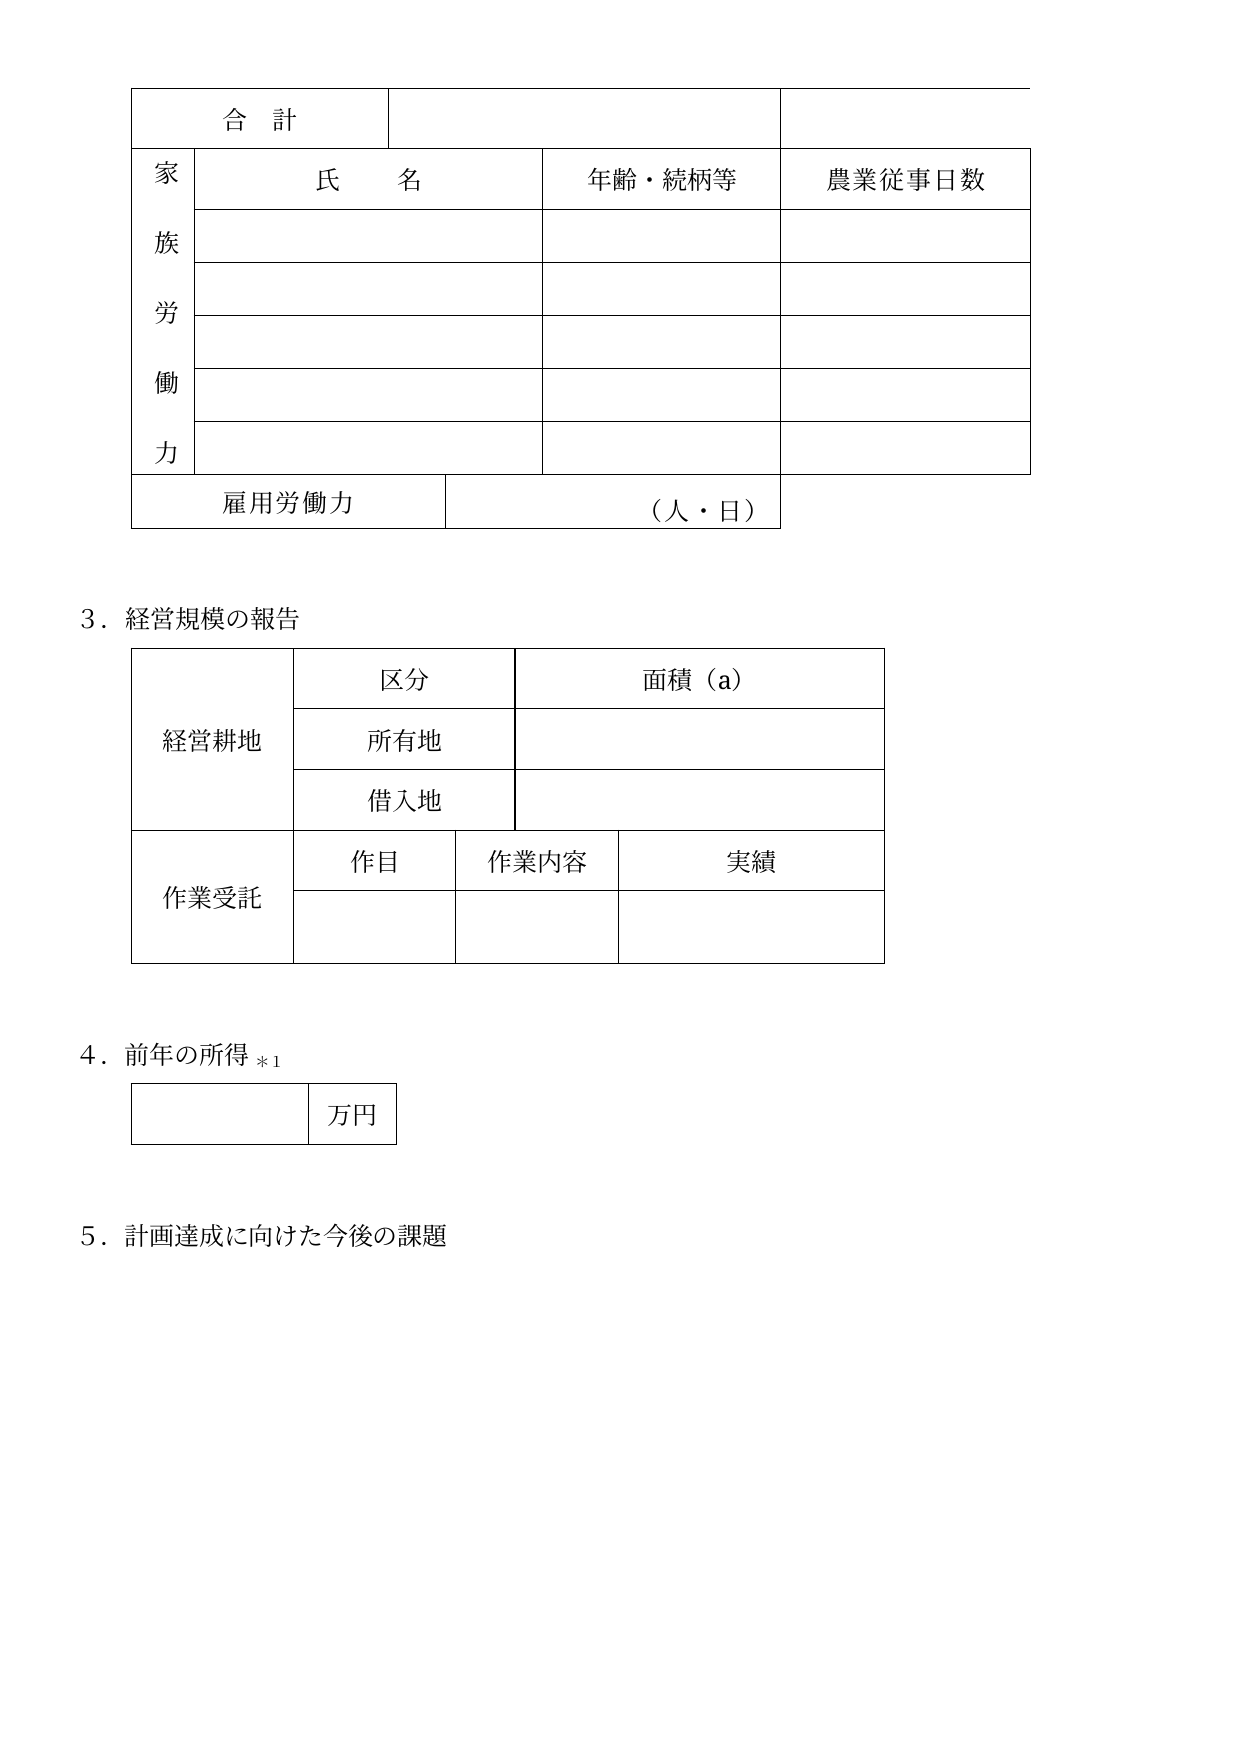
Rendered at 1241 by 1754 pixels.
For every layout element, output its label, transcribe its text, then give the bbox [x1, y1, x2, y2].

table_cell 合 計 [132, 89, 388, 148]
table_cell [456, 891, 618, 963]
table_cell [543, 316, 780, 368]
table_cell [294, 891, 455, 963]
table_cell 家 族 労 働 力 [132, 149, 194, 474]
table_cell 作業受託 [132, 831, 293, 963]
table_cell 作目 [294, 831, 455, 890]
table_cell [195, 210, 542, 262]
text ５．計画達成に向けた今後の課題 [75, 1204, 1165, 1264]
table_cell 農業従事日数 [781, 149, 1030, 209]
table_cell 所有地 [294, 709, 514, 769]
table_cell [543, 263, 780, 315]
table_header 経営耕地 [132, 649, 293, 829]
table_cell [195, 422, 542, 474]
table_cell 作業内容 [456, 831, 618, 890]
table_cell [195, 316, 542, 368]
table_cell [543, 422, 780, 474]
table_cell [781, 316, 1030, 368]
table_cell [195, 369, 542, 421]
table_header 面積（a） [516, 649, 884, 708]
table_cell [781, 369, 1030, 421]
table_cell [543, 210, 780, 262]
table_cell 実績 [619, 831, 884, 890]
table_cell 氏 名 [195, 149, 542, 209]
table_cell [389, 89, 780, 148]
table_cell [781, 263, 1030, 315]
table_cell [543, 369, 780, 421]
table_cell [781, 210, 1030, 262]
table_cell （人・日） [446, 475, 780, 527]
table_header 区分 [294, 649, 514, 708]
text ４．前年の所得 ＊１ [75, 1024, 1165, 1083]
table_header [132, 1084, 308, 1144]
table_cell [619, 891, 884, 963]
table_cell 年齢・続柄等 [543, 149, 780, 209]
text ３．経営規模の報告 [75, 588, 1165, 648]
table_cell [781, 422, 1030, 474]
table_cell [195, 263, 542, 315]
table_cell 借入地 [294, 770, 514, 829]
table_header 万円 [309, 1084, 396, 1144]
table_cell [516, 709, 884, 769]
table_cell [516, 770, 884, 829]
table_cell 雇用労働力 [132, 475, 445, 527]
